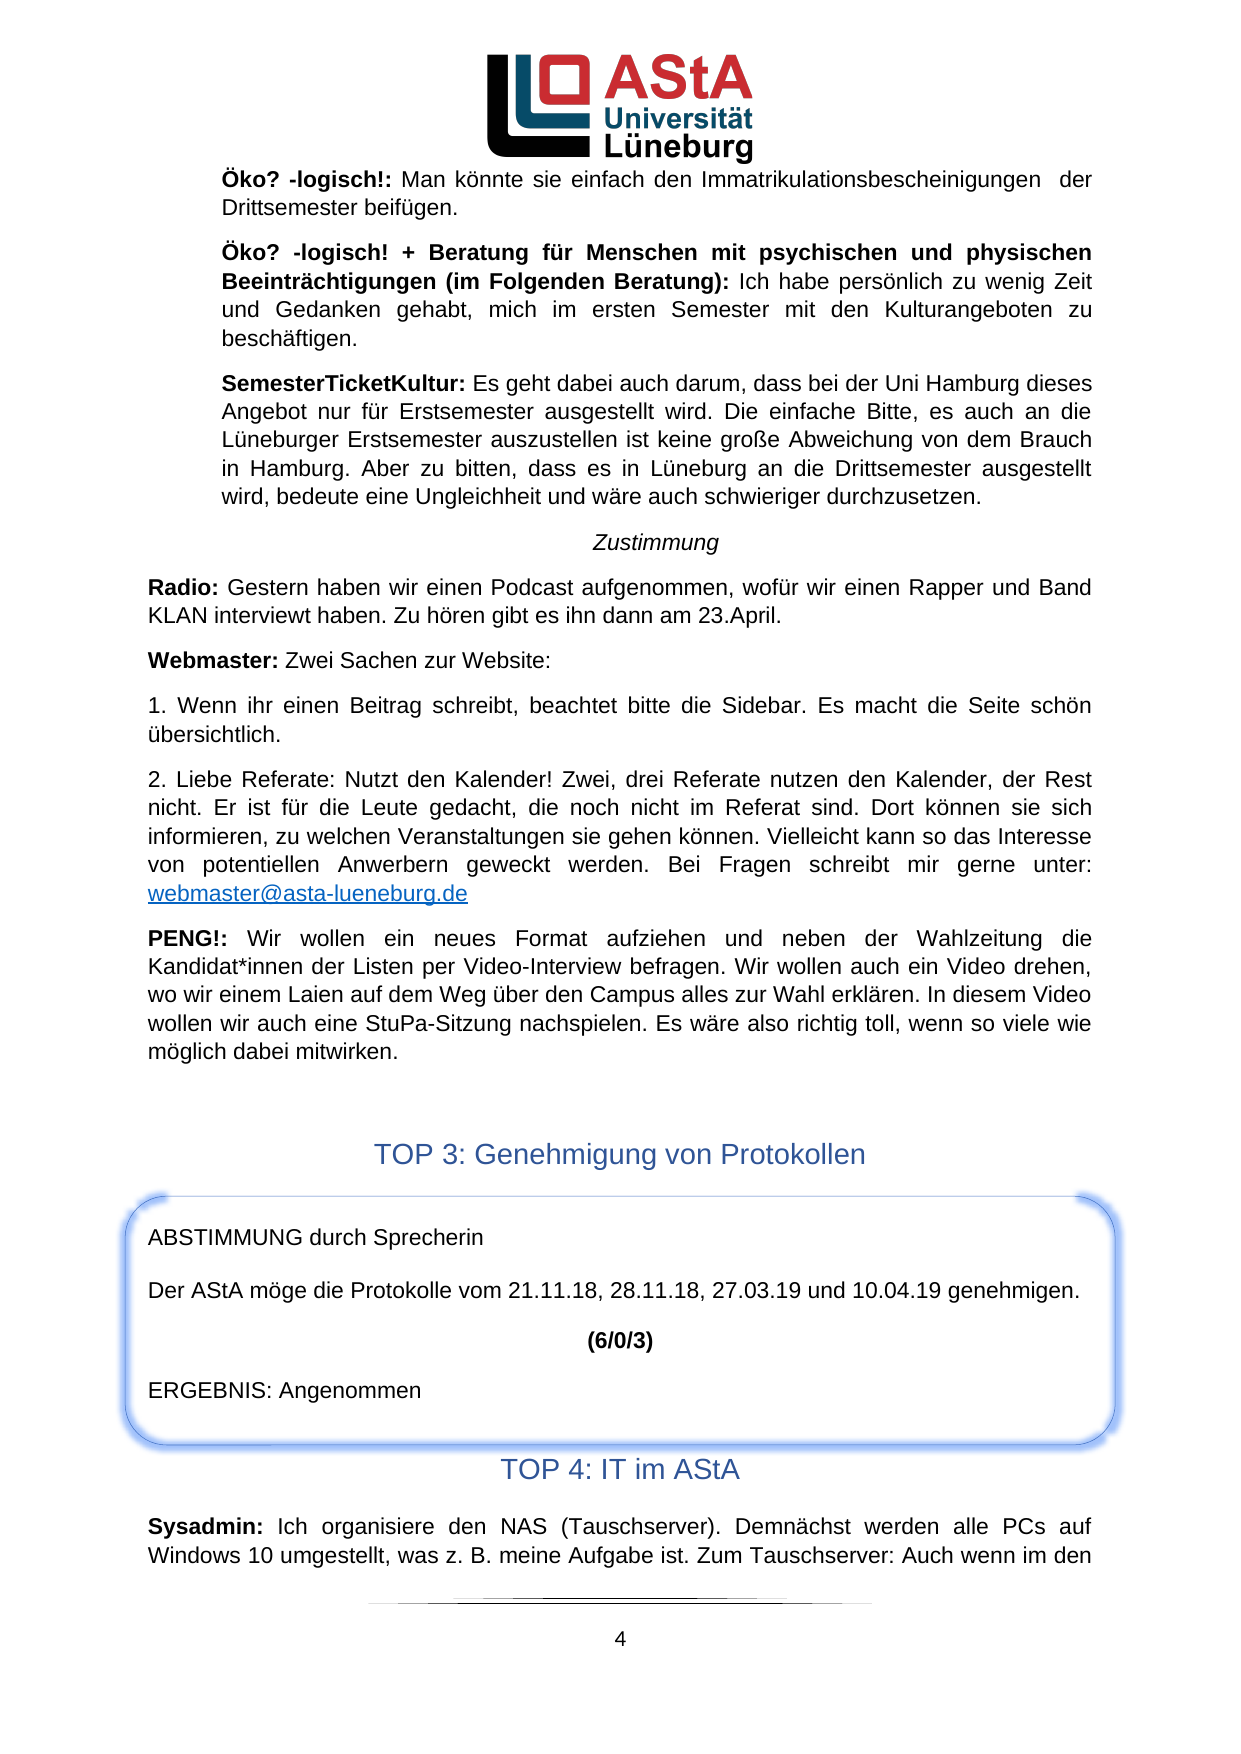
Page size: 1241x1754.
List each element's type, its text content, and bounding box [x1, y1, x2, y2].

text ERGEBNIS: Angenommen [148, 1377, 1093, 1427]
text 2. Liebe Referate: Nutzt den Kalender! Zwei, drei Referate nutzen den Kalender, der Rest nicht. Er ist für die Leute gedacht, die noch nicht im Referat sind. Dort können sie sich informieren, zu welchen Veranstaltungen sie gehen können. Vielleicht kann so das Interesse von potentiellen Anwerbern geweckt werden. Bei Fragen schreibt mir gerne unter: webmaster@asta-lueneburg.de [148, 766, 1093, 906]
text Zustimmung [221, 528, 1093, 555]
text 1. Wenn ihr einen Beitrag schreibt, beachtet bitte die Sidebar. Es macht die Seite schön übersichtlich. [148, 692, 1093, 747]
text PENG!: Wir wollen ein neues Format aufziehen und neben der Wahlzeitung die Kandidat*innen der Listen per Video-Interview befragen. Wir wollen auch ein Video drehen, wo wir einem Laien auf dem Weg über den Campus alles zur Wahl erklären. In diesem Video wollen wir auch eine StuPa-Sitzung nachspielen. Es wäre also richtig toll, wenn so viele wie möglich dabei mitwirken. [148, 924, 1093, 1065]
text SemesterTicketKultur: Es geht dabei auch darum, dass bei der Uni Hamburg dieses Angebot nur für Erstsemester ausgestellt wird. Die einfache Bitte, es auch an die Lüneburger Erstsemester auszustellen ist keine große Abweichung von dem Brauch in Hamburg. Aber zu bitten, dass es in Lüneburg an die Drittsemester ausgestellt wird, bedeute eine Ungleichheit und wäre auch schwieriger durchzusetzen. [221, 369, 1093, 510]
text ABSTIMMUNG durch Sprecherin [148, 1198, 1093, 1251]
text Öko? -logisch!: Man könnte sie einfach den Immatrikulationsbescheinigungen der Drittsemester beifügen. [221, 148, 1093, 220]
text Öko? -logisch! + Beratung für Menschen mit psychischen und physischen Beeinträchtigungen (im Folgenden Beratung): Ich habe persönlich zu wenig Zeit und Gedanken gehabt, mich im ersten Semester mit den Kulturangeboten zu beschäftigen. [221, 239, 1093, 351]
text Der AStA möge die Protokolle vom 21.11.18, 28.11.18, 27.03.19 und 10.04.19 genehmigen. [148, 1251, 1093, 1303]
text Webmaster: Zwei Sachen zur Website: [148, 647, 1093, 673]
subtitle TOP 4: IT im AStA [148, 1453, 1093, 1486]
subtitle TOP 3: Genehmigung von Protokollen [148, 1137, 1093, 1170]
picture [487, 54, 753, 164]
text (6/0/3) [148, 1327, 1093, 1377]
text Radio: Gestern haben wir einen Podcast aufgenommen, wofür wir einen Rapper und Band KLAN interviewt haben. Zu hören gibt es ihn dann am 23.April. [148, 573, 1093, 628]
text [148, 1513, 1093, 1568]
